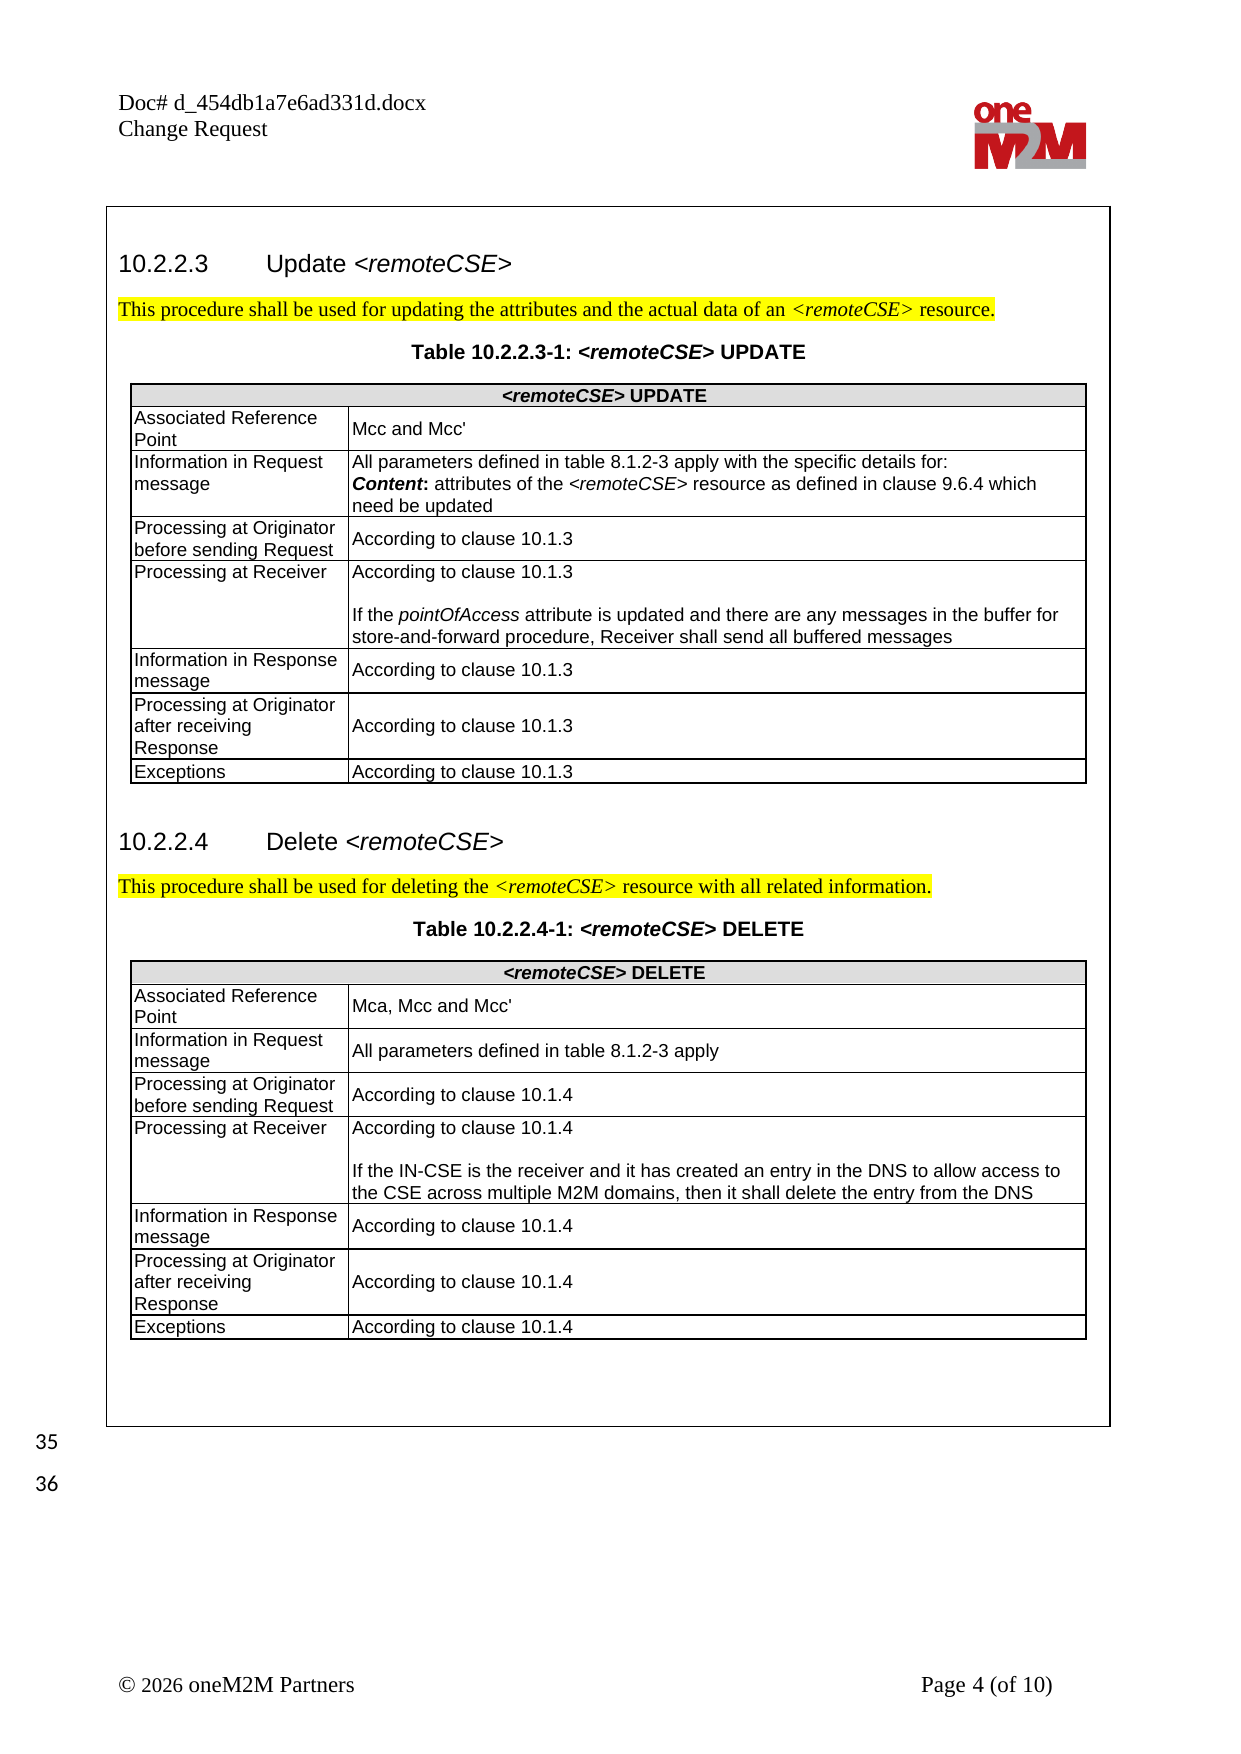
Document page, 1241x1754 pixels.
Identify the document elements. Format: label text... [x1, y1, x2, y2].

picture [960, 88, 1100, 184]
